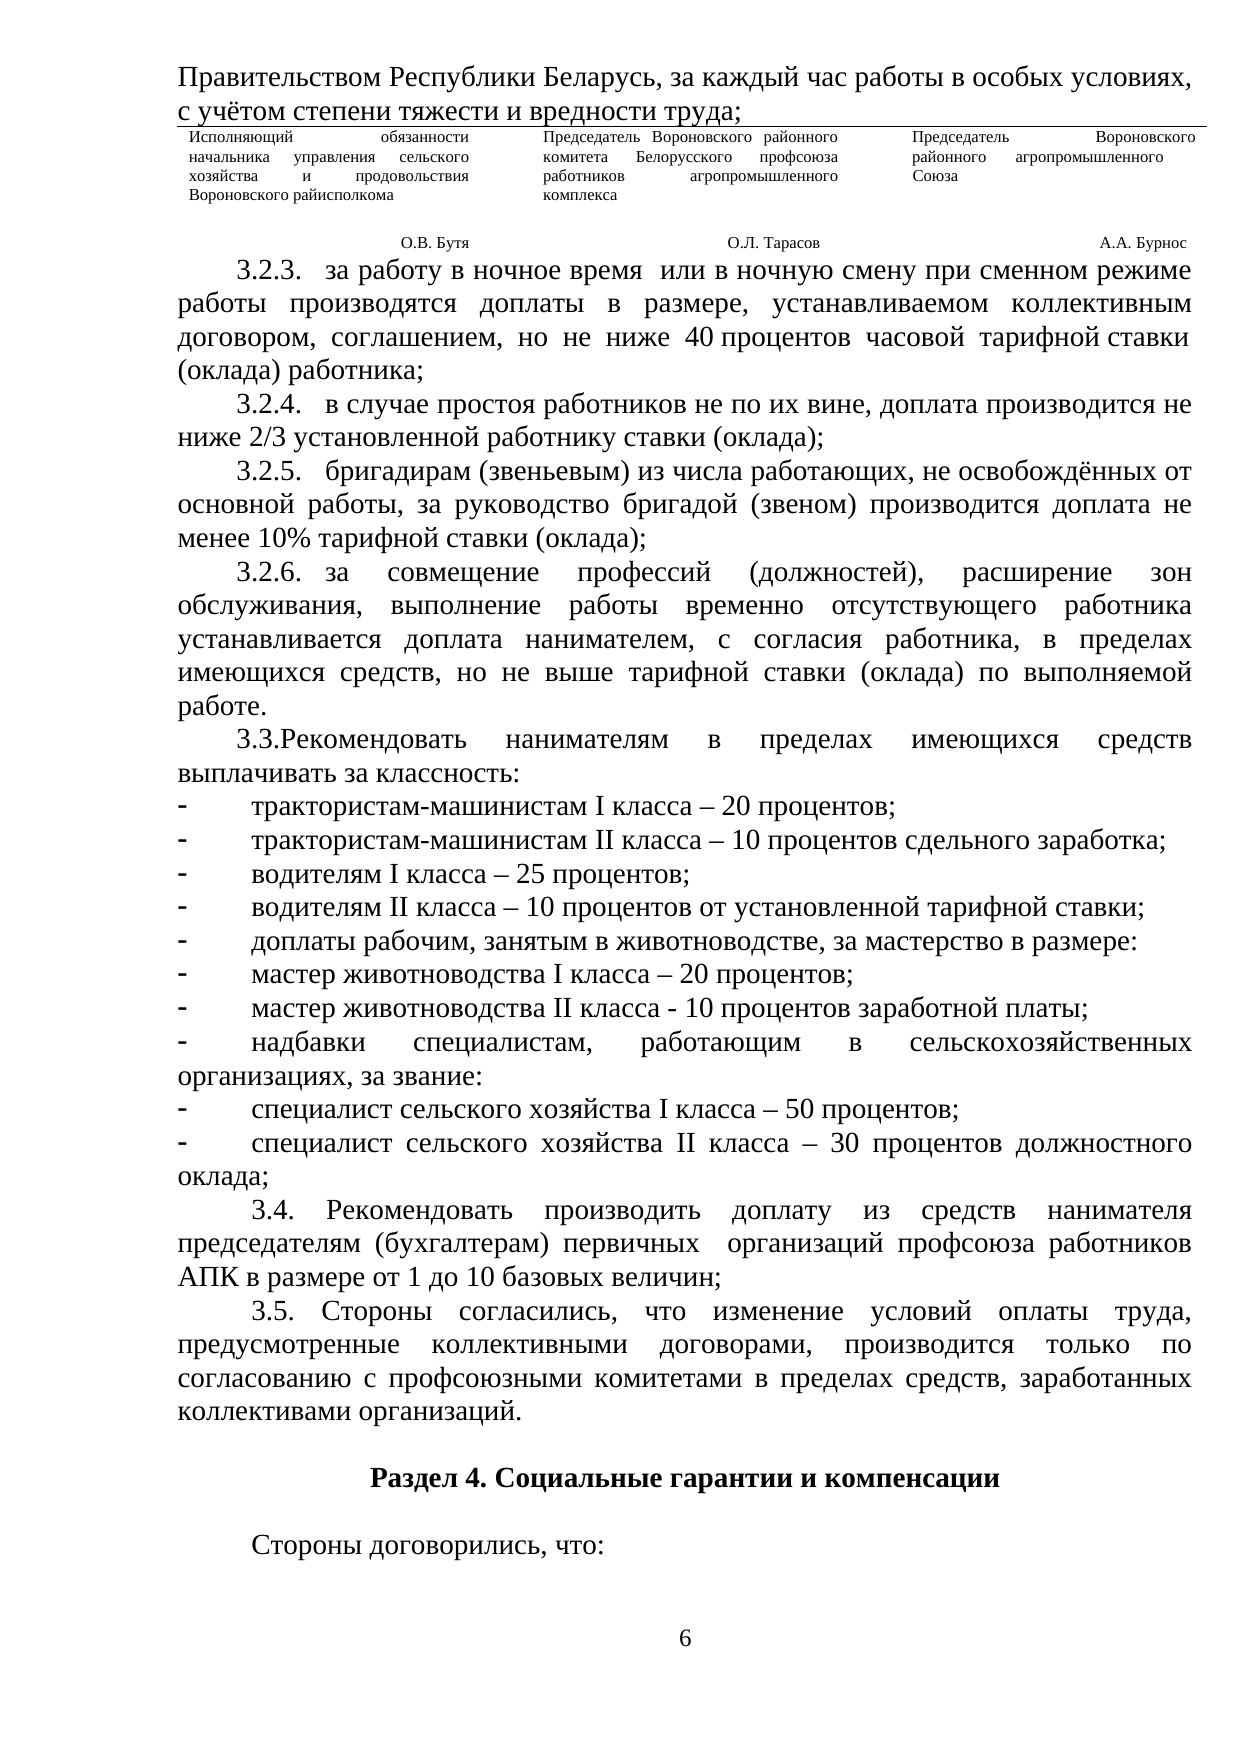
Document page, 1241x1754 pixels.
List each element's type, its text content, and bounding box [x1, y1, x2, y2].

table_header Председатель Вороновского районного агропромышленного Союза А.А. Бурнос [868, 127, 1207, 252]
text Стороны договорились, что: [177, 1527, 1193, 1561]
list мастер животноводства II класса - 10 процентов заработной платы; [177, 990, 1193, 1024]
text (оклада) работника; [177, 352, 1193, 386]
list специалист сельского хозяйства I класса – 50 процентов; [177, 1091, 1193, 1125]
list мастер животноводства I класса – 20 процентов; [177, 957, 1193, 990]
text 3.3.Рекомендовать нанимателям в пределах имеющихся средств выплачивать за классность: [177, 721, 1193, 788]
list за совмещение профессий (должностей), расширение зон обслуживания, выполнение работы временно отсутствующего работника устанавливается доплата нанимателем, с согласия работника, в пределах имеющихся средств, но не выше тарифной ставки (оклада) по выполняемой работе. [177, 554, 1193, 721]
text 3.4. Рекомендовать производить доплату из средств нанимателя председателям (бухгалтерам) первичных организаций профсоюза работников АПК в размере от 1 до 10 базовых величин; [177, 1192, 1193, 1293]
list трактористам-машинистам II класса – 10 процентов сдельного заработка; [177, 822, 1193, 856]
list за работу в ночное время или в ночную смену при сменном режиме работы производятся доплаты в размере, устанавливаемом коллективным договором, соглашением, но не ниже 40 процентов часовой тарифной ставки [177, 252, 1193, 352]
list в случае простоя работников не по их вине, доплата производится не ниже 2/3 установленной работнику ставки (оклада); [177, 386, 1193, 453]
list водителям I класса – 25 процентов; [177, 856, 1193, 889]
table_header Председатель Вороновского районного комитета Белорусского профсоюза работников агропромышленного комплекса О.Л. Тарасов [513, 127, 868, 252]
list бригадирам (звеньевым) из числа работающих, не освобождённых от основной работы, за руководство бригадой (звеном) производится доплата не менее 10% тарифной ставки (оклада); [177, 453, 1193, 554]
table_header Исполняющий обязанности начальника управления сельского хозяйства и продовольствия Вороновского райисполкома О.В. Бутя [177, 127, 513, 252]
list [177, 59, 1193, 126]
list доплаты рабочим, занятым в животноводстве, за мастерство в размере: [177, 923, 1193, 957]
list специалист сельского хозяйства II класса – 30 процентов должностного оклада; [177, 1125, 1193, 1192]
list надбавки специалистам, работающим в сельскохозяйственных организациях, за звание: [177, 1024, 1193, 1091]
text 3.5. Стороны согласились, что изменение условий оплаты труда, предусмотренные коллективными договорами, производится только по согласованию с профсоюзными комитетами в пределах средств, заработанных коллективами организаций. [177, 1293, 1193, 1427]
text Раздел 4. Социальные гарантии и компенсации [177, 1460, 1193, 1494]
list трактористам-машинистам I класса – 20 процентов; [177, 788, 1193, 822]
list водителям II класса – 10 процентов от установленной тарифной ставки; [177, 889, 1193, 923]
